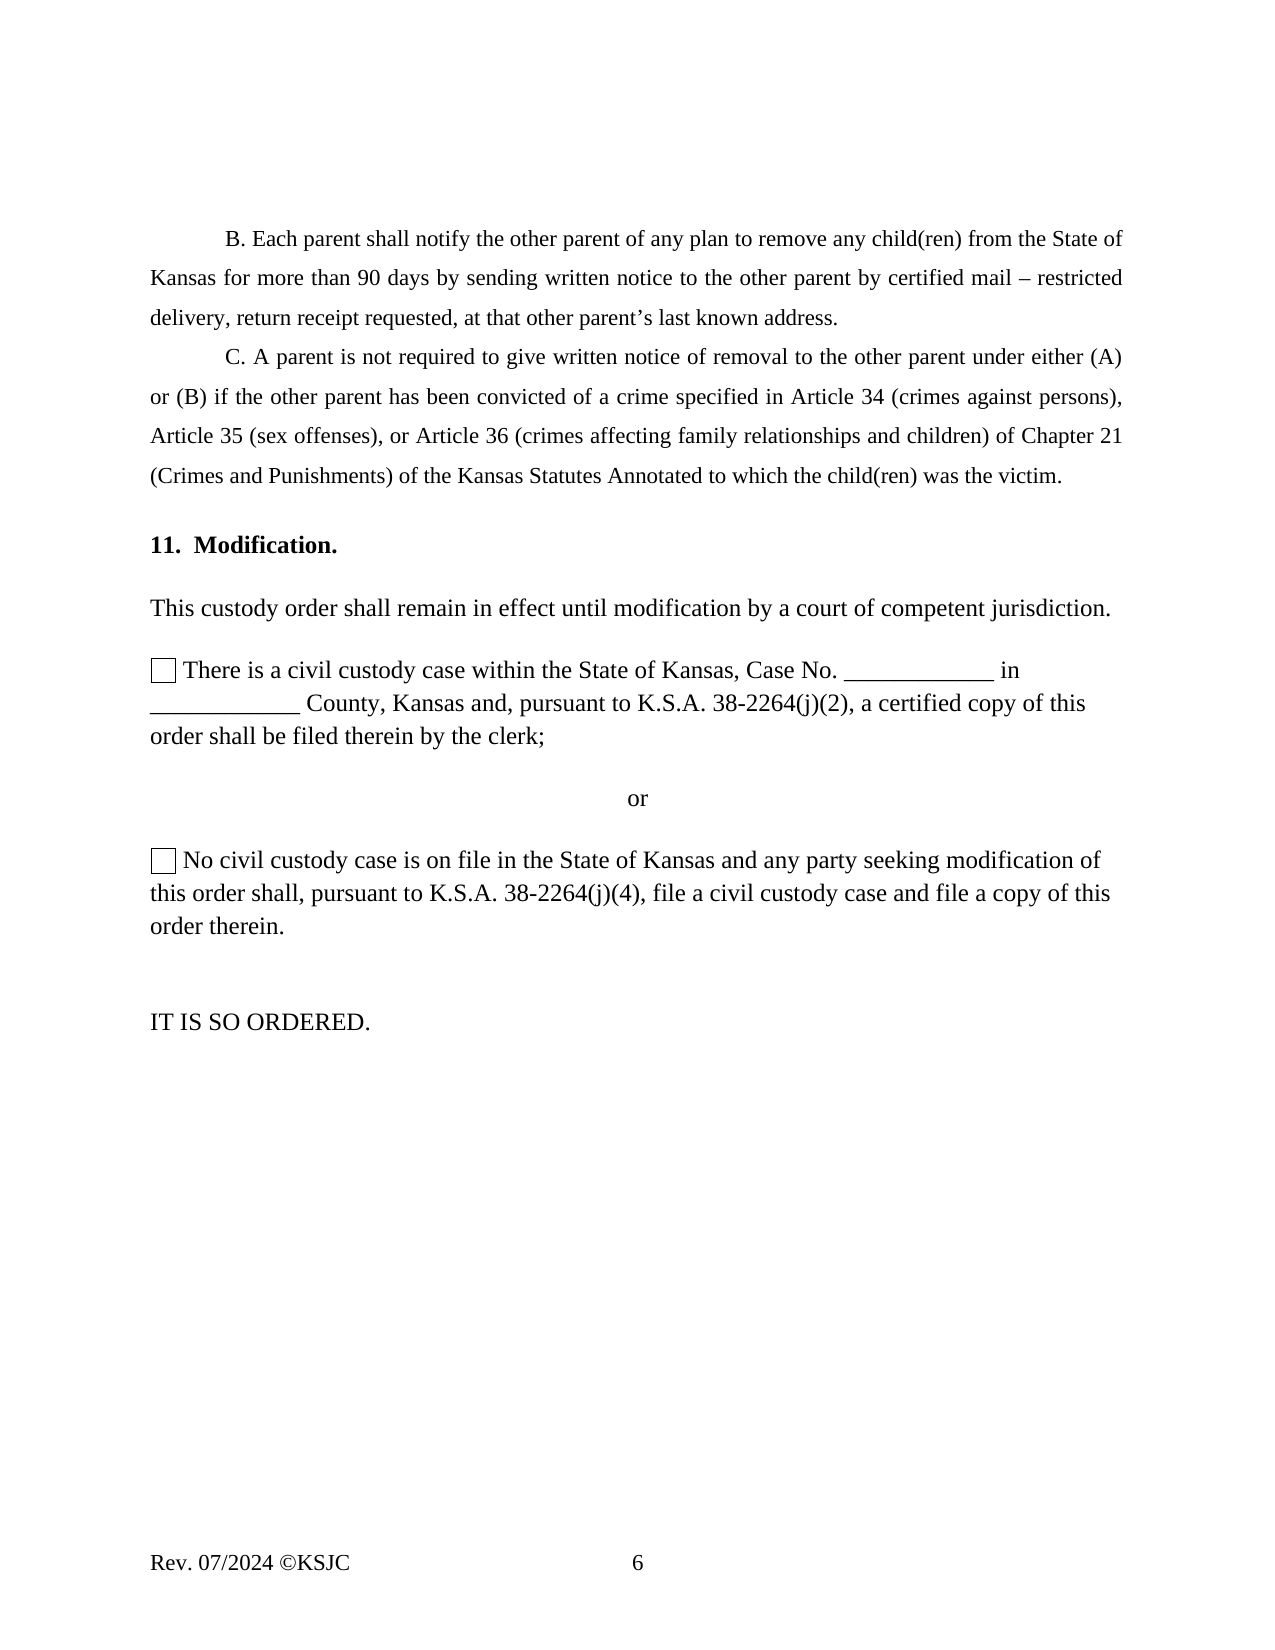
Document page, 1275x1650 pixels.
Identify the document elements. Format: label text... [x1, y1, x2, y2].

list B. Each parent shall notify the other parent of any plan to remove any child(ren) from the State of Kansas for more than 90 days by sending written notice to the other parent by certified mail – restricted delivery, return receipt requested, at that other parent’s last known address. [150, 225, 1125, 330]
text 11. Modification. [150, 531, 1125, 559]
text IT IS SO ORDERED. [150, 1007, 1125, 1035]
text This custody order shall remain in effect until modification by a court of competent jurisdiction. [150, 593, 1125, 621]
text or [150, 783, 1125, 812]
list C. A parent is not required to give written notice of removal to the other parent under either (A) or (B) if the other parent has been convicted of a crime specified in Article 34 (crimes against persons), Article 35 (sex offenses), or Article 36 (crimes affecting family relationships and children) of Chapter 21 (Crimes and Punishments) of the Kansas Statutes Annotated to which the child(ren) was the victim. [150, 343, 1125, 488]
text There is a civil custody case within the State of Kansas, Case No. ____________ in ____________ County, Kansas and, pursuant to K.S.A. 38-2264(j)(2), a certified copy of this order shall be filed therein by the clerk; [150, 655, 1125, 750]
text No civil custody case is on file in the State of Kansas and any party seeking modification of this order shall, pursuant to K.S.A. 38-2264(j)(4), file a civil custody case and file a copy of this order therein. [150, 845, 1125, 940]
